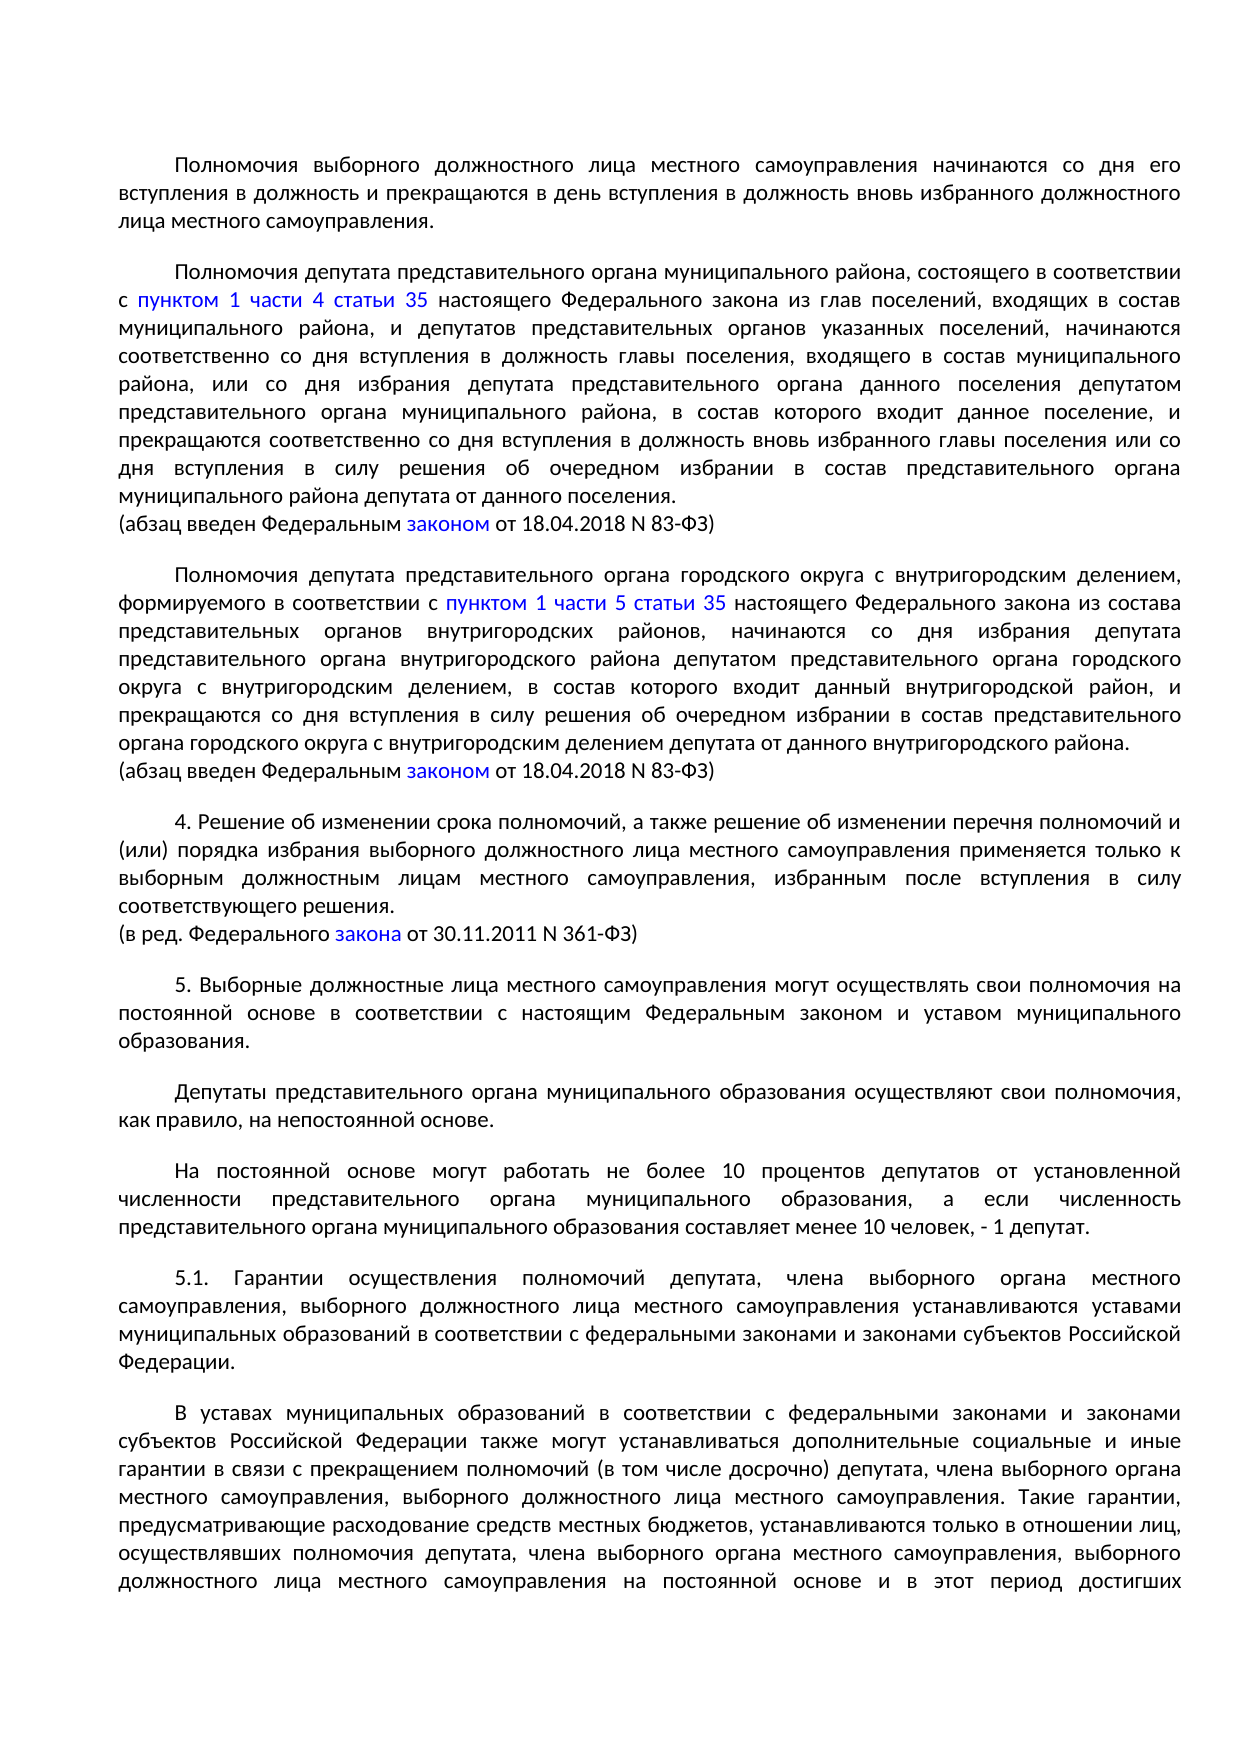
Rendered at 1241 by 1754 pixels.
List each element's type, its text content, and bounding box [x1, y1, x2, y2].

text (в ред. Федерального закона от 30.11.2011 N 361-ФЗ) [118, 919, 1181, 947]
text 5. Выборные должностные лица местного самоуправления могут осуществлять свои полномочия на постоянной основе в соответствии с настоящим Федеральным законом и уставом муниципального образования. [118, 970, 1181, 1054]
text Полномочия выборного должностного лица местного самоуправления начинаются со дня его вступления в должность и прекращаются в день вступления в должность вновь избранного должностного лица местного самоуправления. [118, 150, 1181, 234]
text 4. Решение об изменении срока полномочий, а также решение об изменении перечня полномочий и (или) порядка избрания выборного должностного лица местного самоуправления применяется только к выборным должностным лицам местного самоуправления, избранным после вступления в силу соответствующего решения. [118, 807, 1181, 919]
text Полномочия депутата представительного органа муниципального района, состоящего в соответствии с пунктом 1 части 4 статьи 35 настоящего Федерального закона из глав поселений, входящих в состав муниципального района, и депутатов представительных органов указанных поселений, начинаются соответственно со дня вступления в должность главы поселения, входящего в состав муниципального района, или со дня избрания депутата представительного органа данного поселения депутатом представительного органа муниципального района, в состав которого входит данное поселение, и прекращаются соответственно со дня вступления в должность вновь избранного главы поселения или со дня вступления в силу решения об очередном избрании в состав представительного органа муниципального района депутата от данного поселения. [118, 257, 1181, 509]
text На постоянной основе могут работать не более 10 процентов депутатов от установленной численности представительного органа муниципального образования, а если численность представительного органа муниципального образования составляет менее 10 человек, - 1 депутат. [118, 1156, 1181, 1240]
text (абзац введен Федеральным законом от 18.04.2018 N 83-ФЗ) [118, 509, 1181, 537]
text (абзац введен Федеральным законом от 18.04.2018 N 83-ФЗ) [118, 756, 1181, 784]
text Полномочия депутата представительного органа городского округа с внутригородским делением, формируемого в соответствии с пунктом 1 части 5 статьи 35 настоящего Федерального закона из состава представительных органов внутригородских районов, начинаются со дня избрания депутата представительного органа внутригородского района депутатом представительного органа городского округа с внутригородским делением, в состав которого входит данный внутригородской район, и прекращаются со дня вступления в силу решения об очередном избрании в состав представительного органа городского округа с внутригородским делением депутата от данного внутригородского района. [118, 560, 1181, 756]
text 5.1. Гарантии осуществления полномочий депутата, члена выборного органа местного самоуправления, выборного должностного лица местного самоуправления устанавливаются уставами муниципальных образований в соответствии с федеральными законами и законами субъектов Российской Федерации. [118, 1263, 1181, 1375]
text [118, 1398, 1181, 1594]
text Депутаты представительного органа муниципального образования осуществляют свои полномочия, как правило, на непостоянной основе. [118, 1077, 1181, 1133]
